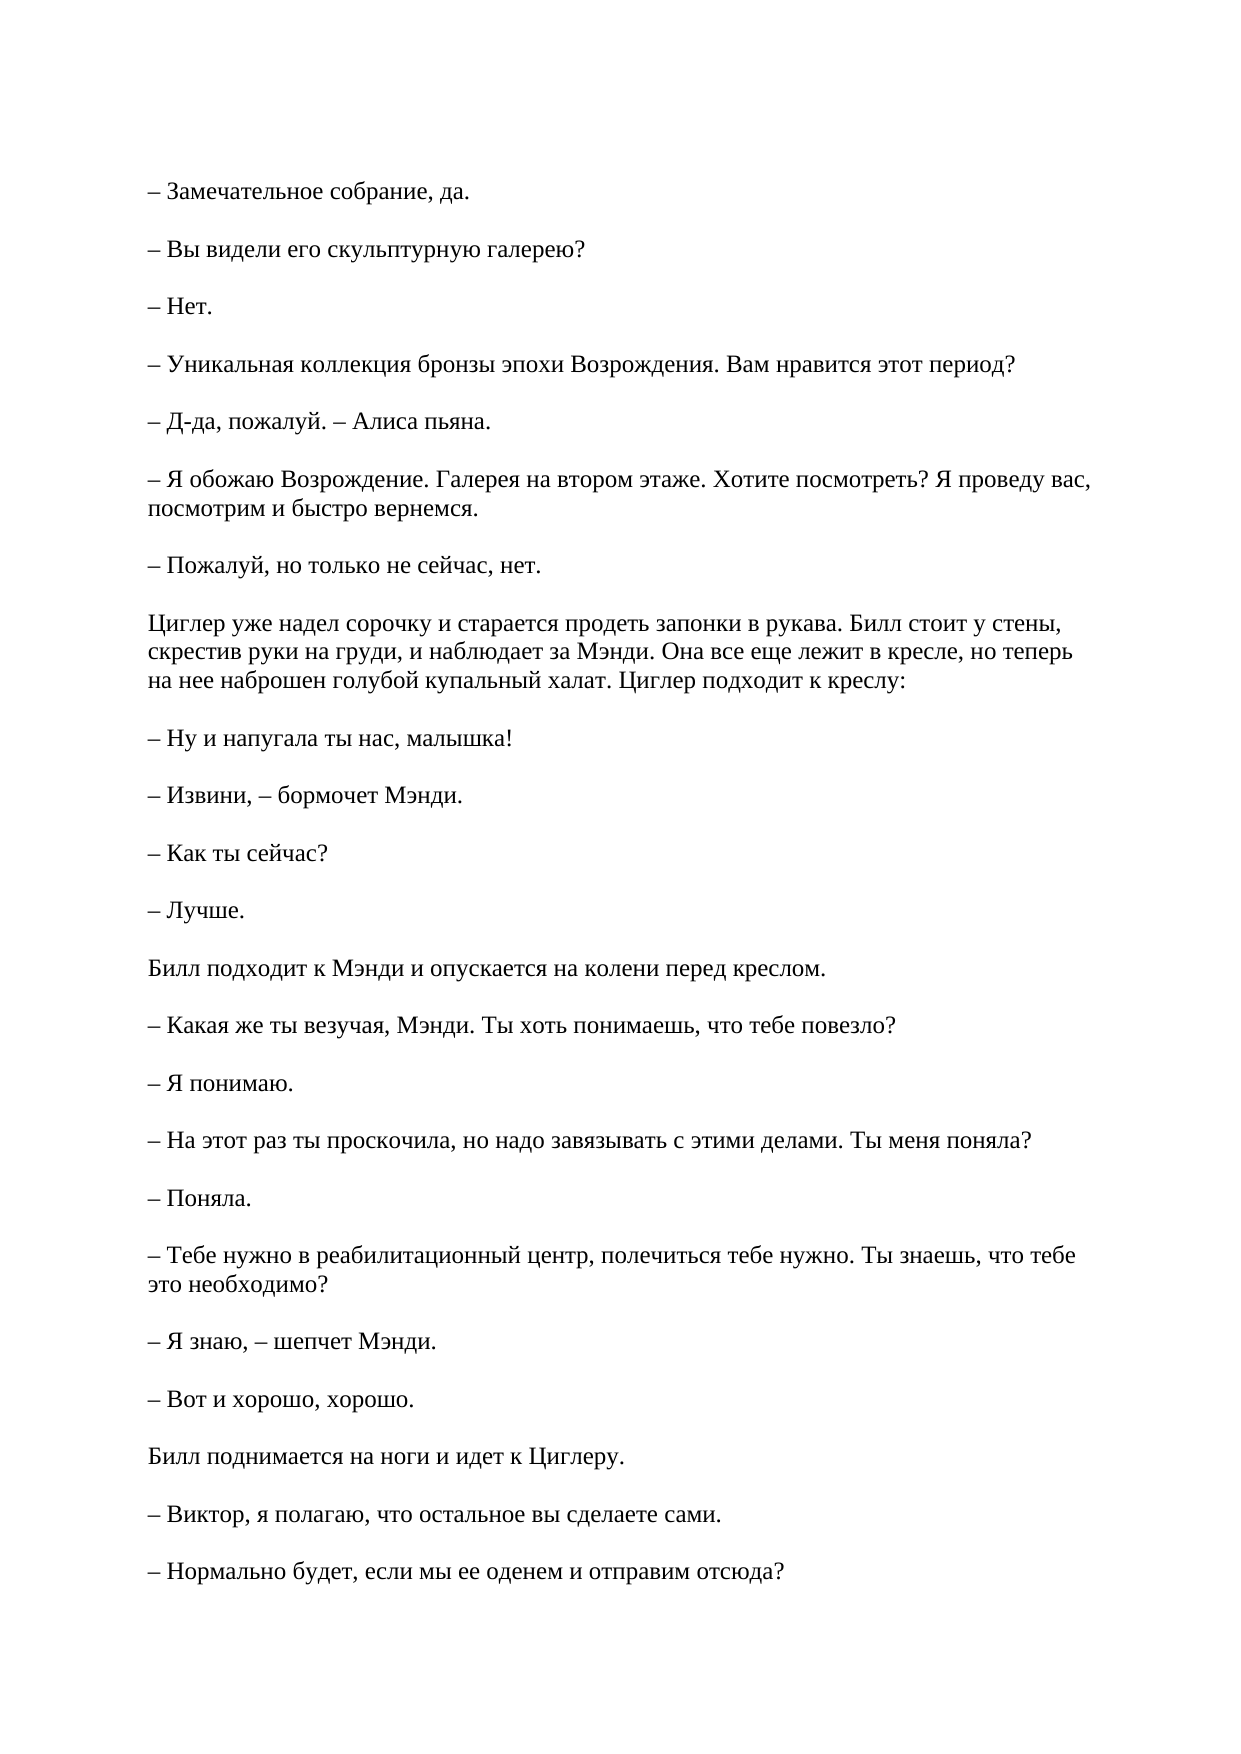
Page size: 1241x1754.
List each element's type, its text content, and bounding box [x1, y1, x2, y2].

text – Тебе нужно в реабилитационный центр, полечиться тебе нужно. Ты знаешь, что тебе это необходимо? [148, 1240, 1093, 1298]
text – Замечательное собрание, да. [148, 176, 1093, 205]
text – Я понимаю. [148, 1068, 1093, 1096]
text Билл подходит к Мэнди и опускается на колени перед креслом. [148, 953, 1093, 981]
text – Пожалуй, но только не сейчас, нет. [148, 550, 1093, 579]
text – Я знаю, – шепчет Мэнди. [148, 1326, 1093, 1355]
text – Вот и хорошо, хорошо. [148, 1384, 1093, 1413]
text – Лучше. [148, 895, 1093, 924]
text – Я обожаю Возрождение. Галерея на втором этаже. Хотите посмотреть? Я проведу вас, посмотрим и быстро вернемся. [148, 464, 1093, 521]
text – Нет. [148, 291, 1093, 320]
text – На этот раз ты проскочила, но надо завязывать с этими делами. Ты меня поняла? [148, 1125, 1093, 1154]
text – Вы видели его скульптурную галерею? [148, 234, 1093, 263]
text – Ну и напугала ты нас, малышка! [148, 723, 1093, 751]
text Билл поднимается на ноги и идет к Циглеру. [148, 1441, 1093, 1470]
text – Д-да, пожалуй. – Алиса пьяна. [148, 406, 1093, 435]
text – Как ты сейчас? [148, 838, 1093, 866]
text Циглер уже надел сорочку и старается продеть запонки в рукава. Билл стоит у стены, скрестив руки на груди, и наблюдает за Мэнди. Она все еще лежит в кресле, но теперь на нее наброшен голубой купальный халат. Циглер подходит к креслу: [148, 608, 1093, 694]
text – Уникальная коллекция бронзы эпохи Возрождения. Вам нравится этот период? [148, 349, 1093, 378]
text – Виктор, я полагаю, что остальное вы сделаете сами. [148, 1499, 1093, 1528]
text – Нормально будет, если мы ее оденем и отправим отсюда? [148, 1556, 1093, 1585]
text – Какая же ты везучая, Мэнди. Ты хоть понимаешь, что тебе повезло? [148, 1010, 1093, 1039]
text – Поняла. [148, 1183, 1093, 1211]
text – Извини, – бормочет Мэнди. [148, 780, 1093, 809]
